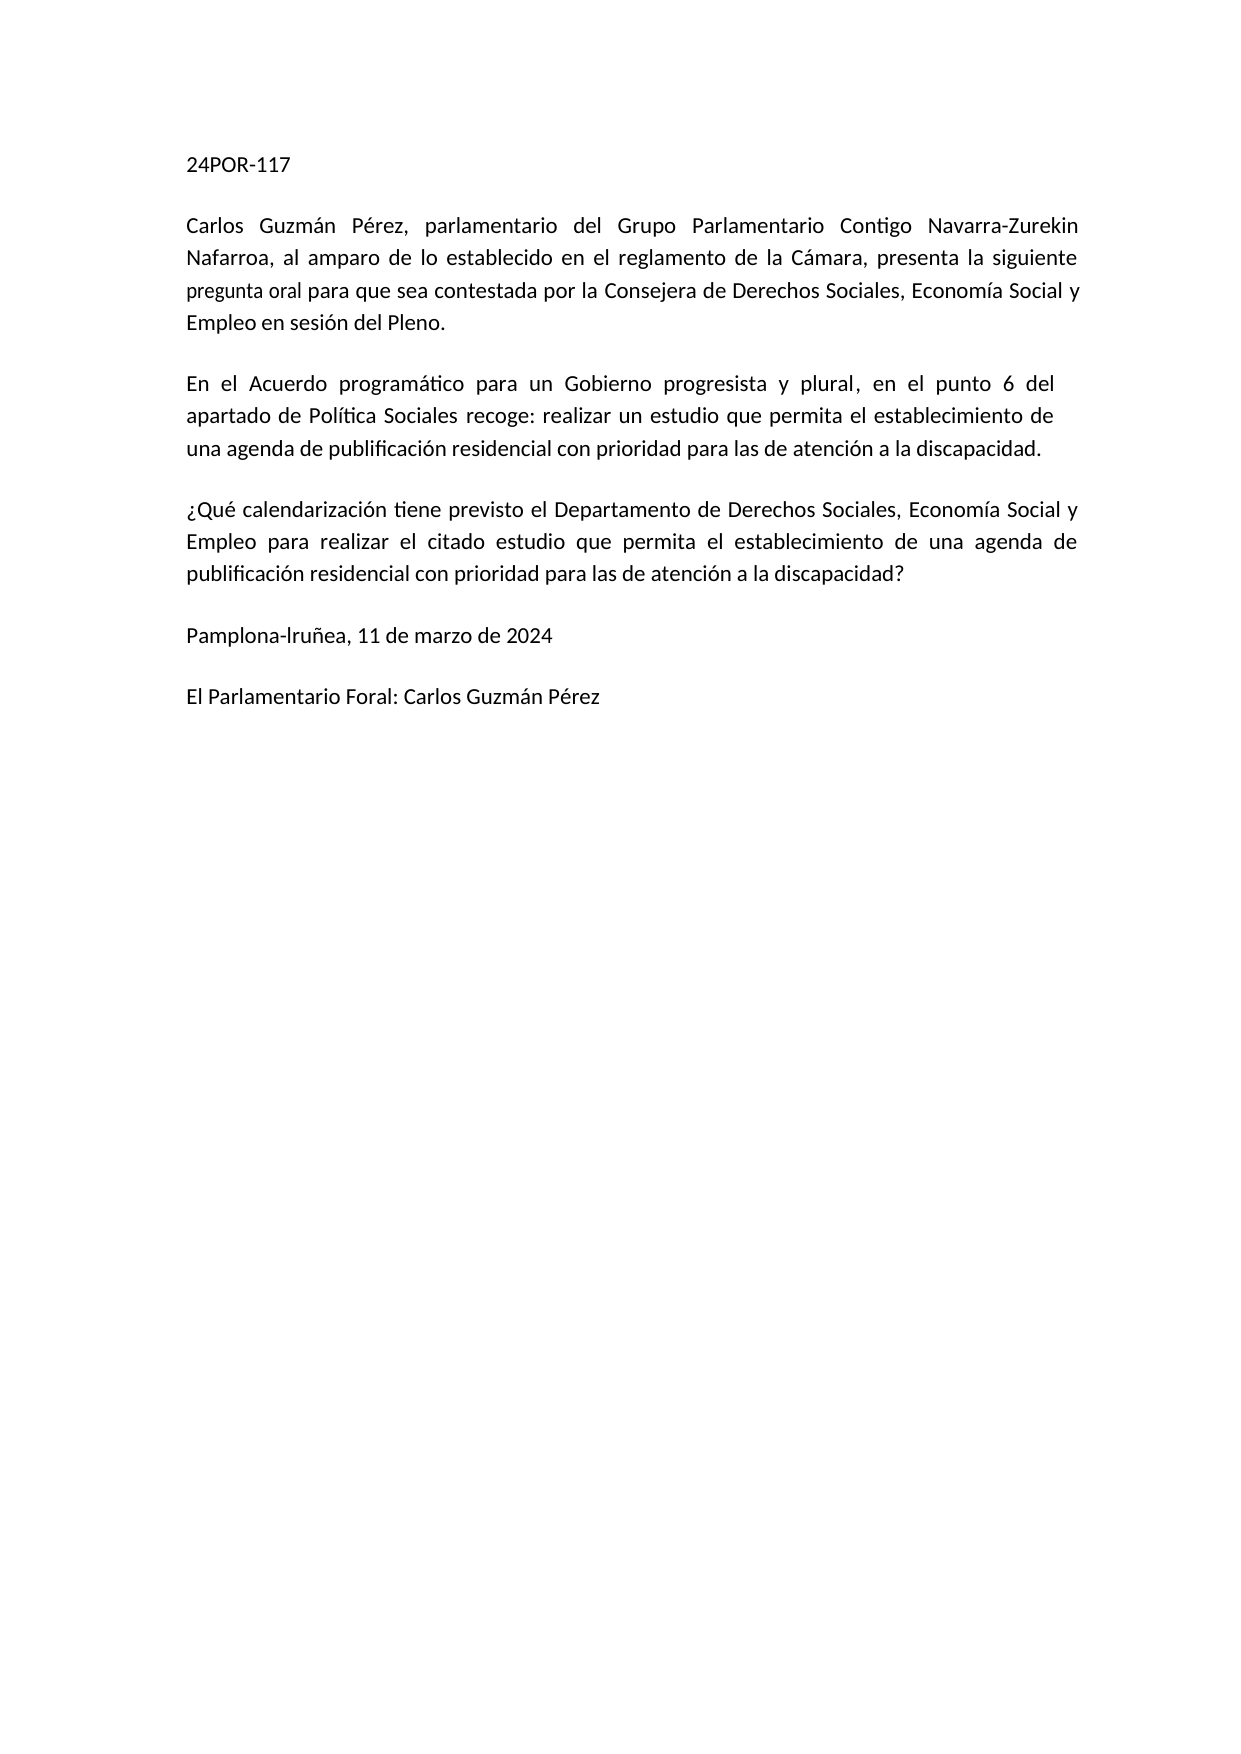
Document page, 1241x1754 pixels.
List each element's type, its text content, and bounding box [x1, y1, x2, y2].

text Carlos Guzmán Pérez, parlamentario del Grupo Parlamentario Contigo Navarra-Zurekin Nafarroa, al amparo de lo establecido en el reglamento de la Cámara, presenta la siguiente pregunta oral para que sea contestada por la Consejera de Derechos Sociales, Economía Social y Empleo en sesión del Pleno. [186, 211, 1080, 336]
text El Parlamentario Foral: Carlos Guzmán Pérez [112, 682, 1062, 710]
text 24POR-117 [112, 150, 1062, 178]
text Pamplona-lruñea, 11 de marzo de 2024 [112, 621, 1062, 649]
text En el Acuerdo programático para un Gobierno progresista y plural, en el punto 6 del apartado de Política Sociales recoge: realizar un estudio que permita el establecimiento de una agenda de publificación residencial con prioridad para las de atención a la discapacidad. [186, 369, 1055, 462]
text ¿Qué calendarización tiene previsto el Departamento de Derechos Sociales, Economía Social y Empleo para realizar el citado estudio que permita el establecimiento de una agenda de publificación residencial con prioridad para las de atención a la discapacidad? [186, 495, 1080, 587]
